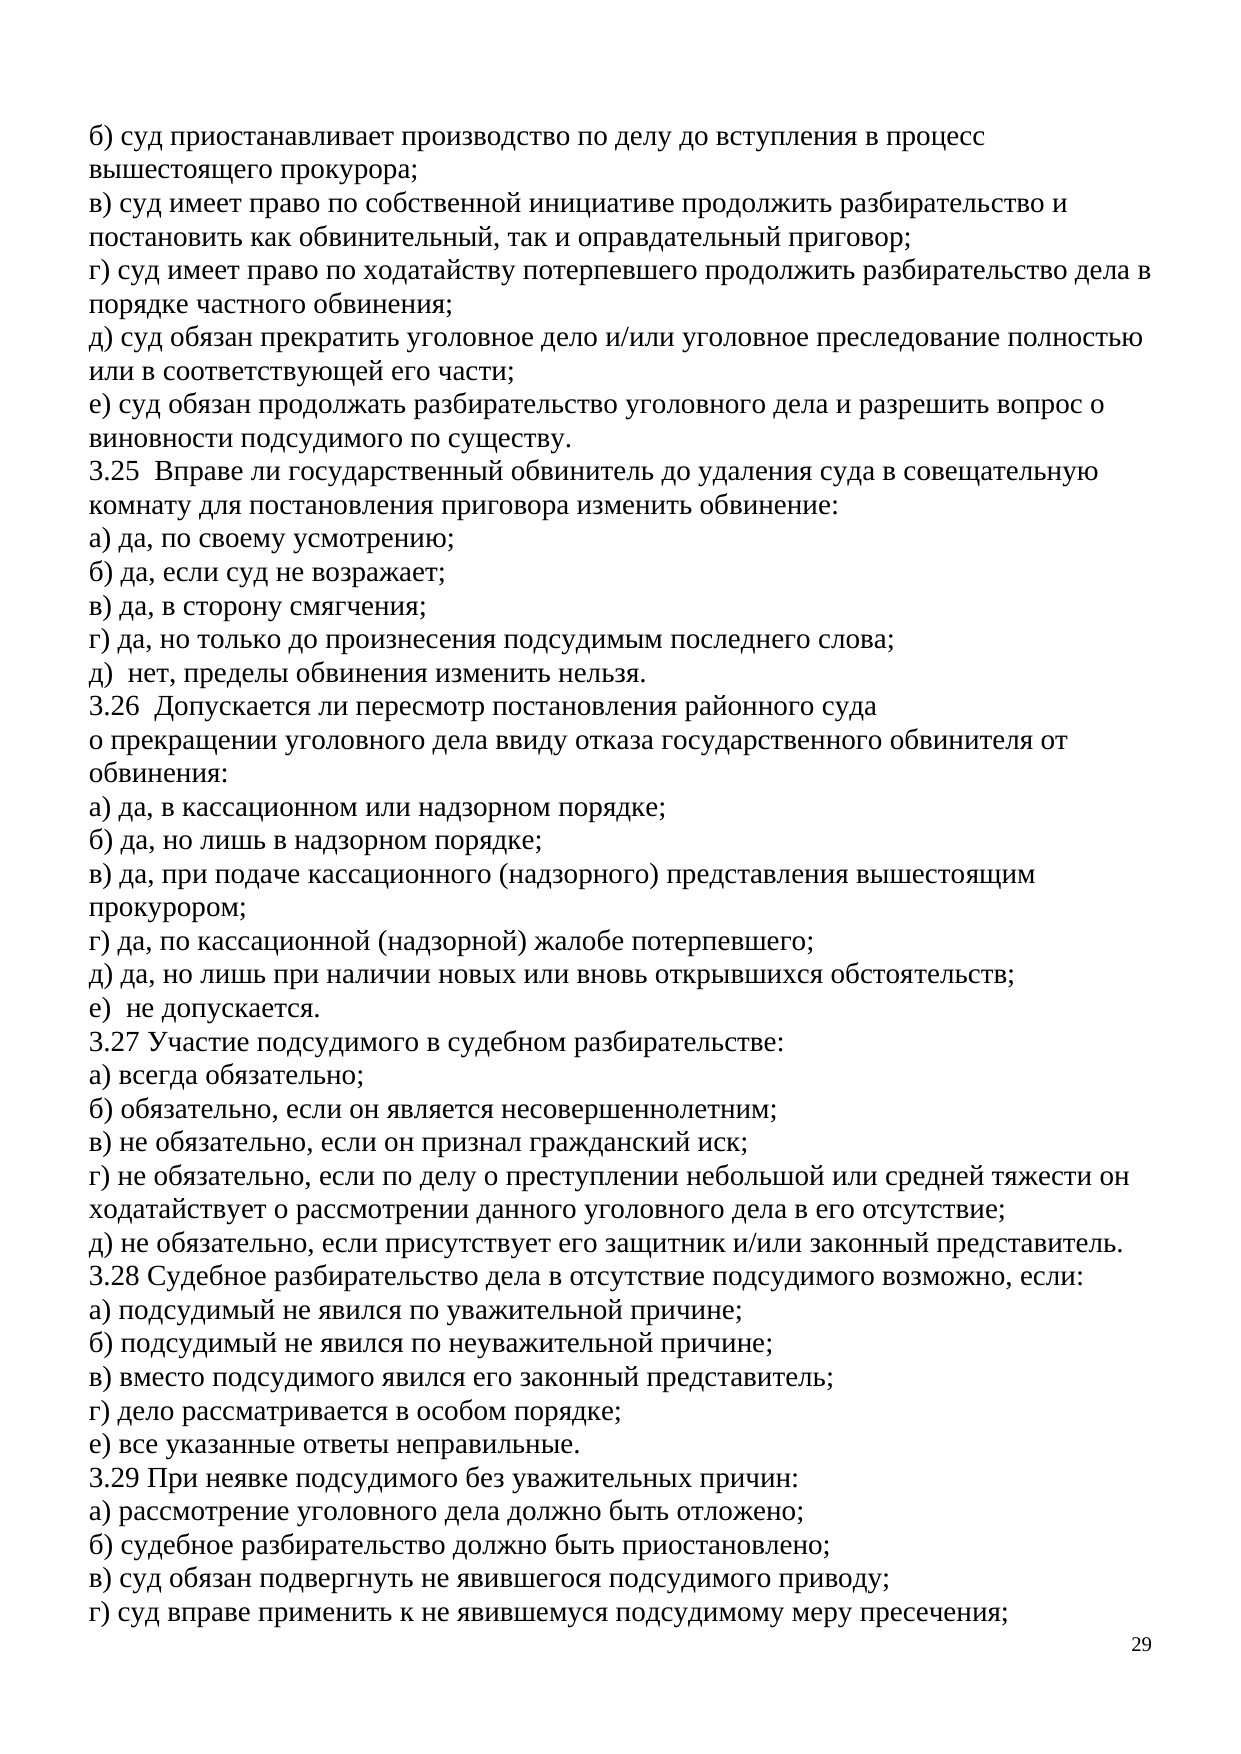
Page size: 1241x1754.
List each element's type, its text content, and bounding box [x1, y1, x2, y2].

text д) не обязательно, если присутствует его защитник и/или законный представитель. [88, 1225, 1152, 1258]
text a) всегда обязательно; [88, 1057, 1152, 1091]
text a) да, по своему усмотрению; [88, 521, 1152, 554]
text г) суд имеет право по ходатайству потерпевшего продолжить разбирательство дела в порядке частного обвинения; [88, 252, 1152, 319]
text 3.27 Участие подсудимого в судебном разбирательстве: [88, 1024, 1152, 1057]
text б) подсудимый не явился по неуважительной причине; [88, 1326, 1152, 1359]
text г) не обязательно, если по делу о преступлении небольшой или средней тяжести он ходатайствует о рассмотрении данного уголовного дела в его отсутствие; [88, 1158, 1152, 1225]
text б) обязательно, если он является несовершеннолетним; [88, 1091, 1152, 1124]
text г) да, но только до произнесения подсудимым последнего слова; [88, 621, 1152, 655]
text б) да, но лишь в надзорном порядке; [88, 822, 1152, 856]
text е) суд обязан продолжать разбирательство уголовного дела и разрешить вопрос о виновности подсудимого по существу. [88, 386, 1152, 453]
text a) рассмотрение уголовного дела должно быть отложено; [88, 1493, 1152, 1527]
text 3.26 Допускается ли пересмотр постановления районного суда [88, 688, 1152, 722]
text в) да, при подаче кассационного (надзорного) представления вышестоящим прокурором; [88, 856, 1152, 923]
text г) суд вправе применить к не явившемуся подсудимому меру пресечения; [88, 1594, 1152, 1627]
text e) все указанные ответы неправильные. [88, 1426, 1152, 1460]
text е) не допускается. [88, 990, 1152, 1024]
text д) нет, пределы обвинения изменить нельзя. [88, 655, 1152, 688]
text 3.29 При неявке подсудимого без уважительных причин: [88, 1460, 1152, 1493]
text д) да, но лишь при наличии новых или вновь открывшихся обстоятельств; [88, 957, 1152, 990]
text о прекращении уголовного дела ввиду отказа государственного обвинителя от обвинения: [88, 722, 1152, 789]
text г) да, по кассационной (надзорной) жалобе потерпевшего; [88, 923, 1152, 957]
text 3.28 Судебное разбирательство дела в отсутствие подсудимого возможно, если: [88, 1258, 1152, 1292]
text a) подсудимый не явился по уважительной причине; [88, 1292, 1152, 1326]
text в) суд обязан подвергнуть не явившегося подсудимого приводу; [88, 1560, 1152, 1594]
text в) суд имеет право по собственной инициативе продолжить разбирательство и постановить как обвинительный, так и оправдательный приговор; [88, 185, 1152, 252]
text д) суд обязан прекратить уголовное дело и/или уголовное преследование полностью или в соответствующей его части; [88, 319, 1152, 386]
text a) да, в кассационном или надзорном порядке; [88, 789, 1152, 822]
text 3.25 Вправе ли государственный обвинитель до удаления суда в совещательную комнату для постановления приговора изменить обвинение: [88, 453, 1152, 521]
text г) дело рассматривается в особом порядке; [88, 1393, 1152, 1426]
text в) вместо подсудимого явился его законный представитель; [88, 1359, 1152, 1393]
text в) не обязательно, если он признал гражданский иск; [88, 1124, 1152, 1158]
text б) суд приостанавливает производство по делу до вступления в процесс вышестоящего прокурора; [88, 118, 1152, 185]
text в) да, в сторону смягчения; [88, 588, 1152, 621]
text б) да, если суд не возражает; [88, 554, 1152, 588]
text б) судебное разбирательство должно быть приостановлено; [88, 1527, 1152, 1560]
